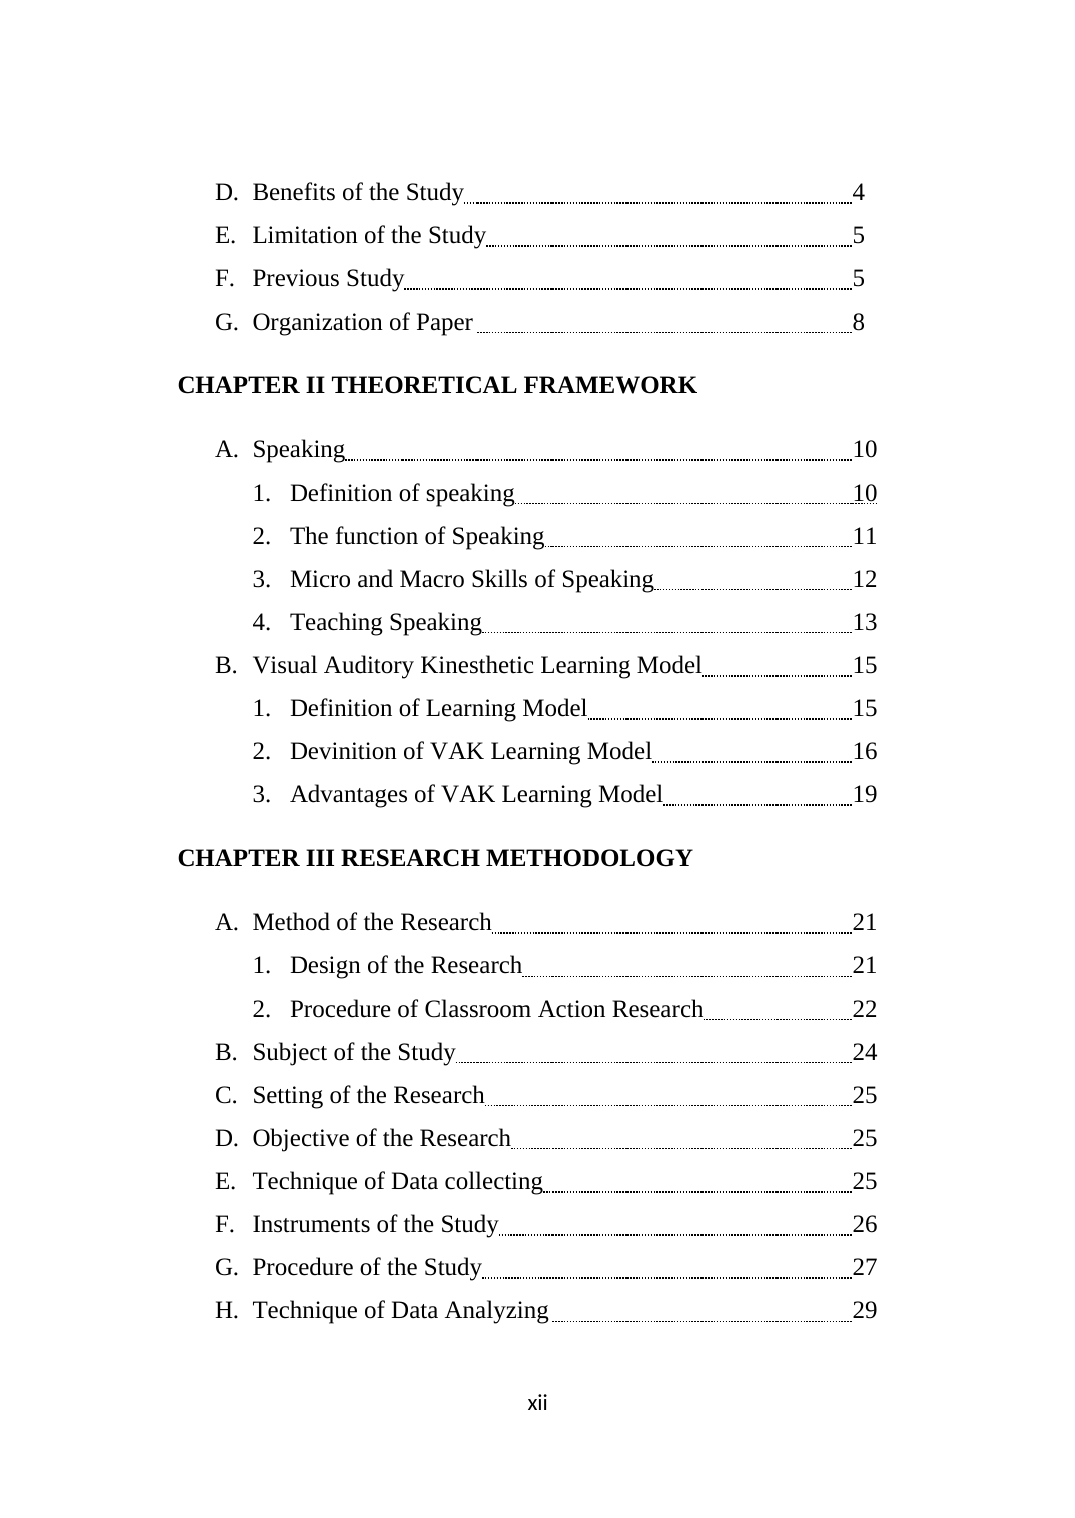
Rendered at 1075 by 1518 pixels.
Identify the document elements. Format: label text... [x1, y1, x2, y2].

list The function of Speaking 11 [252, 521, 898, 549]
list Teaching Speaking 13 [252, 607, 898, 636]
list Definition of Learning Model 15 [252, 693, 898, 722]
list Procedure of the Study 27 [215, 1252, 898, 1281]
list Subject of the Study 24 [215, 1037, 898, 1066]
list Technique of Data Analyzing 29 [215, 1296, 898, 1324]
list Benefits of the Study 4 [215, 177, 898, 206]
list Limitation of the Study 5 [215, 220, 898, 249]
list Micro and Macro Skills of Speaking 12 [252, 564, 898, 593]
list Advantages of VAK Learning Model 19 [252, 779, 898, 808]
list Objective of the Research 25 [215, 1123, 898, 1152]
list Procedure of Classroom Action Research 22 [252, 994, 898, 1022]
list Previous Study 5 [215, 263, 898, 292]
list Design of the Research 21 [252, 951, 898, 979]
text CHAPTER II THEORETICAL FRAMEWORK [177, 371, 898, 399]
list Visual Auditory Kinesthetic Learning Model 15 [215, 650, 898, 679]
list Speaking 10 [215, 434, 898, 463]
list Organization of Paper 8 [215, 307, 898, 335]
list Method of the Research 21 [215, 907, 898, 936]
list Instruments of the Study 26 [215, 1209, 898, 1238]
list Technique of Data collecting 25 [215, 1166, 898, 1195]
list Devinition of VAK Learning Model 16 [252, 736, 898, 765]
text CHAPTER III RESEARCH METHODOLOGY [177, 843, 898, 872]
list Definition of speaking 10 [252, 478, 898, 506]
list Setting of the Research 25 [215, 1080, 898, 1109]
